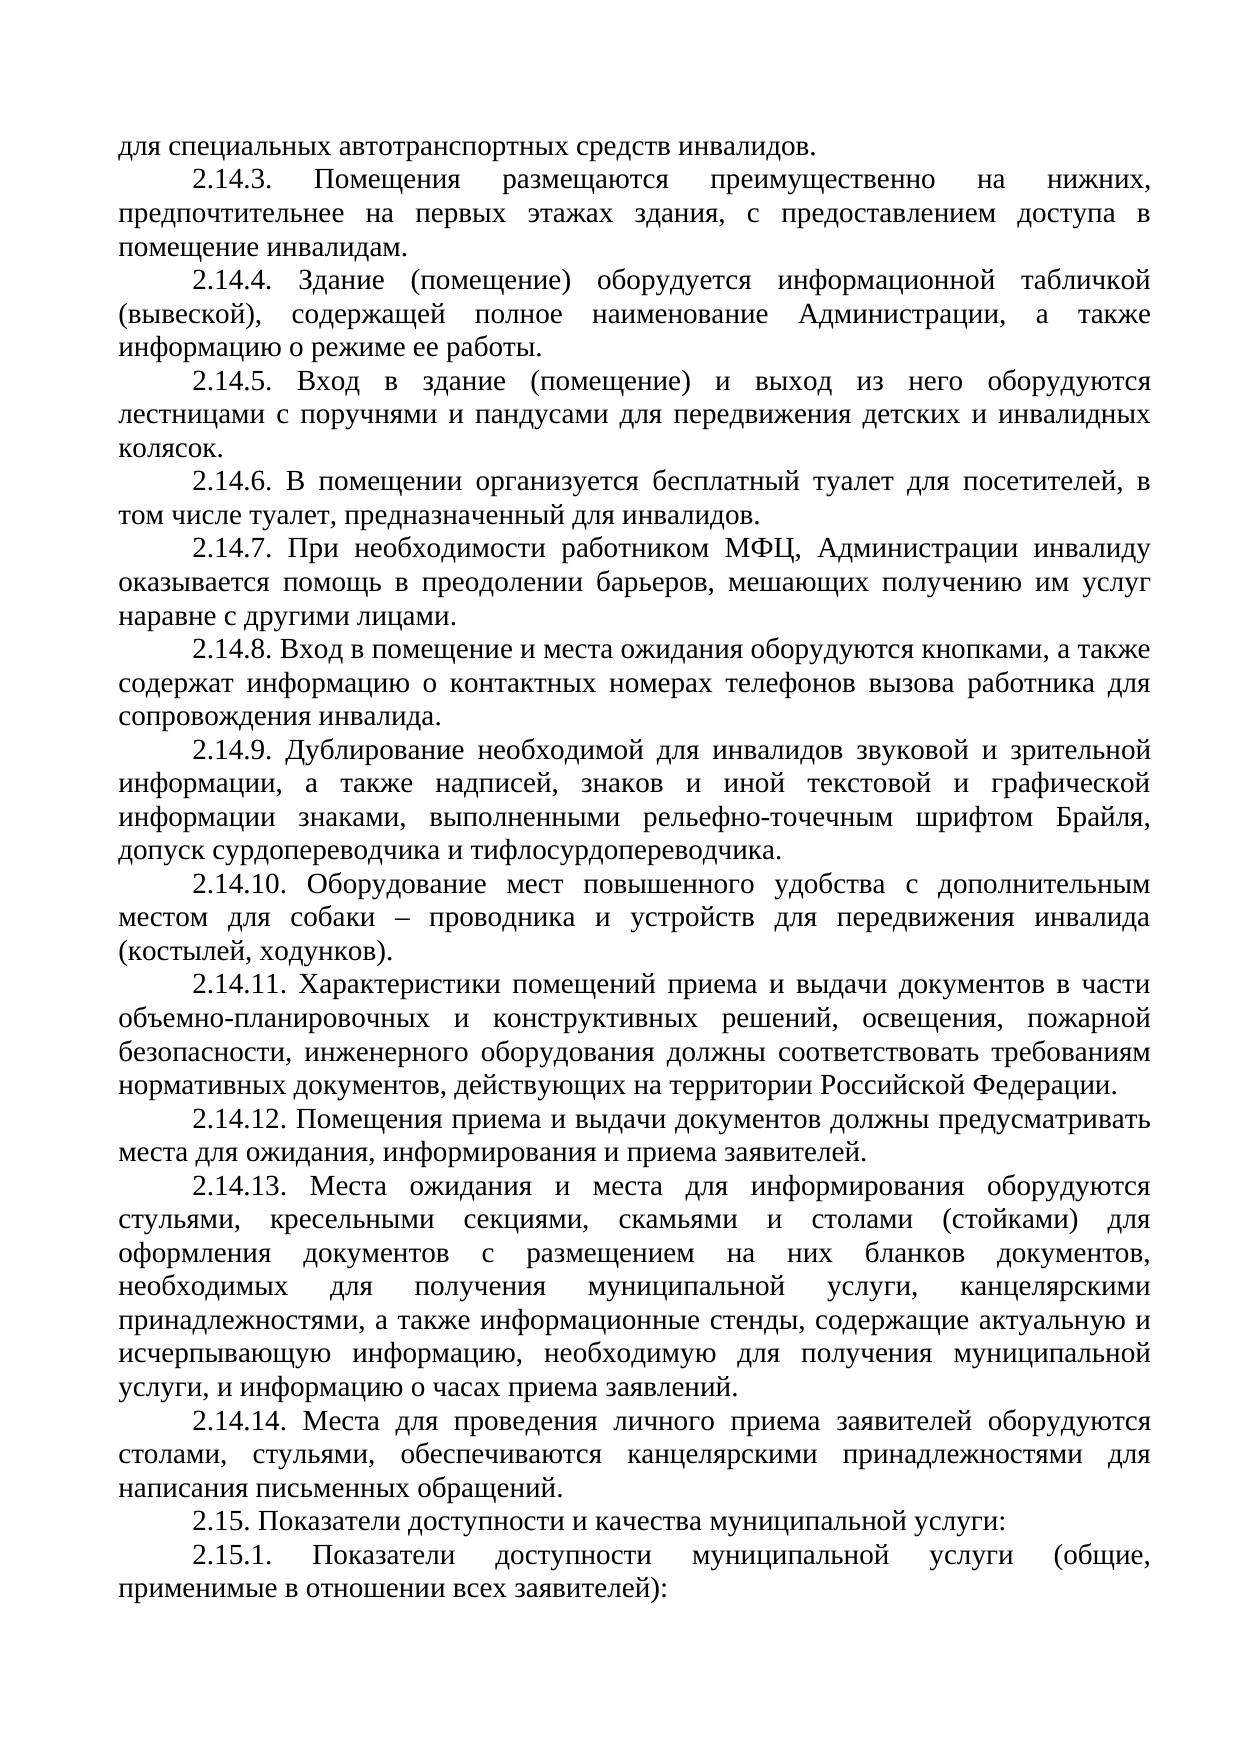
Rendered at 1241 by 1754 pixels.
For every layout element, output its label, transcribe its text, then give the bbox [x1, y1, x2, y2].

text 2.14.4. Здание (помещение) оборудуется информационной табличкой (вывеской), содержащей полное наименование Администрации, а также информацию о режиме ее работы. [118, 262, 1152, 363]
text 2.15. Показатели доступности и качества муниципальной услуги: [118, 1503, 1152, 1537]
text 2.14.13. Места ожидания и места для информирования оборудуются стульями, кресельными секциями, скамьями и столами (стойками) для оформления документов с размещением на них бланков документов, необходимых для получения муниципальной услуги, канцелярскими принадлежностями, а также информационные стенды, содержащие актуальную и исчерпывающую информацию, необходимую для получения муниципальной услуги, и информацию о часах приема заявлений. [118, 1168, 1152, 1403]
text 2.14.11. Характеристики помещений приема и выдачи документов в части объемно-планировочных и конструктивных решений, освещения, пожарной безопасности, инженерного оборудования должны соответствовать требованиям нормативных документов, действующих на территории Российской Федерации. [118, 967, 1152, 1101]
text 2.14.7. При необходимости работником МФЦ, Администрации инвалиду оказывается помощь в преодолении барьеров, мешающих получению им услуг наравне с другими лицами. [118, 531, 1152, 631]
text 2.14.9. Дублирование необходимой для инвалидов звуковой и зрительной информации, а также надписей, знаков и иной текстовой и графической информации знаками, выполненными рельефно-точечным шрифтом Брайля, допуск сурдопереводчика и тифлосурдопереводчика. [118, 732, 1152, 866]
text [118, 128, 1152, 162]
text 2.14.5. Вход в здание (помещение) и выход из него оборудуются лестницами с поручнями и пандусами для передвижения детских и инвалидных колясок. [118, 363, 1152, 463]
text 2.14.14. Места для проведения личного приема заявителей оборудуются столами, стульями, обеспечиваются канцелярскими принадлежностями для написания письменных обращений. [118, 1403, 1152, 1503]
text 2.14.12. Помещения приема и выдачи документов должны предусматривать места для ожидания, информирования и приема заявителей. [118, 1101, 1152, 1168]
text 2.14.3. Помещения размещаются преимущественно на нижних, предпочтительнее на первых этажах здания, с предоставлением доступа в помещение инвалидам. [118, 162, 1152, 262]
text 2.14.6. В помещении организуется бесплатный туалет для посетителей, в том числе туалет, предназначенный для инвалидов. [118, 463, 1152, 531]
text 2.14.8. Вход в помещение и места ожидания оборудуются кнопками, а также содержат информацию о контактных номерах телефонов вызова работника для сопровождения инвалида. [118, 631, 1152, 732]
text 2.14.10. Оборудование мест повышенного удобства с дополнительным местом для собаки – проводника и устройств для передвижения инвалида (костылей, ходунков). [118, 866, 1152, 967]
text 2.15.1. Показатели доступности муниципальной услуги (общие, применимые в отношении всех заявителей): [118, 1537, 1152, 1604]
